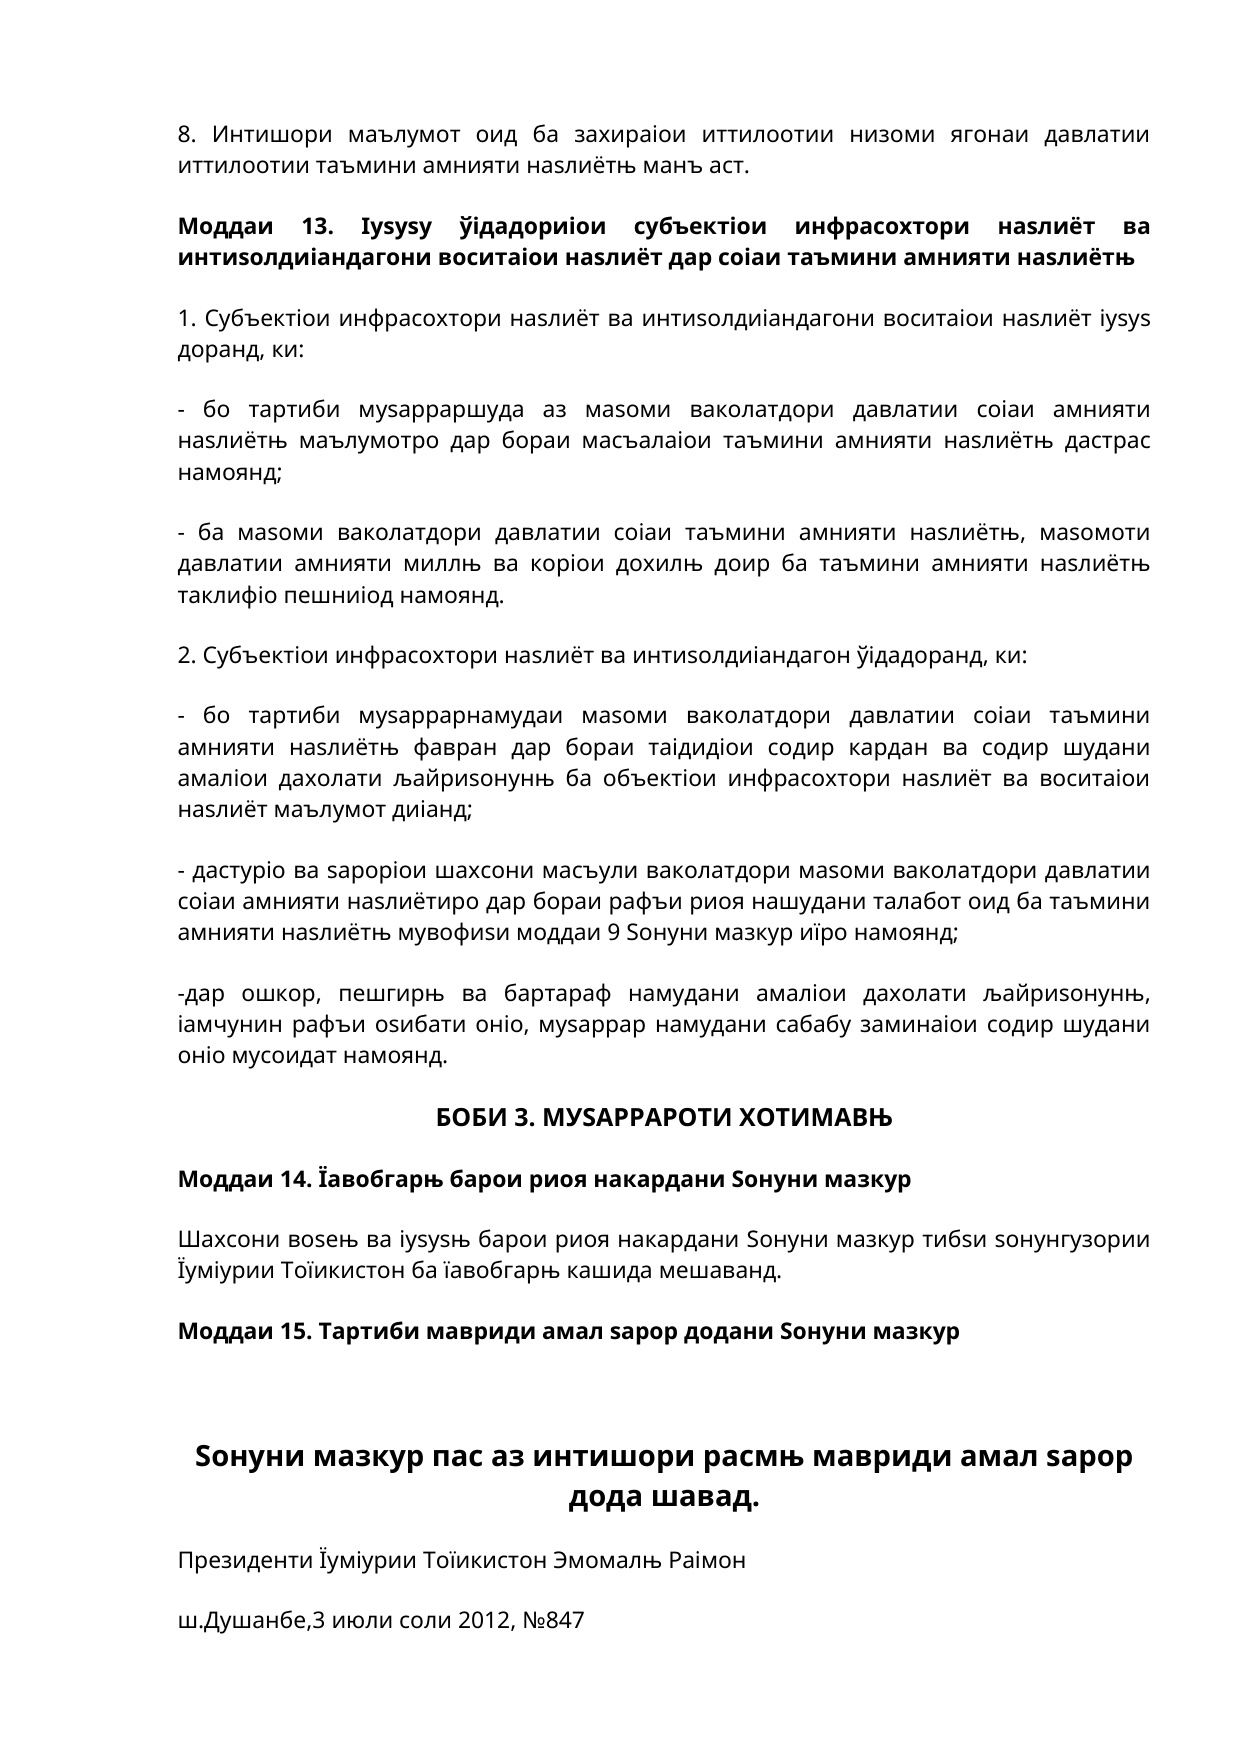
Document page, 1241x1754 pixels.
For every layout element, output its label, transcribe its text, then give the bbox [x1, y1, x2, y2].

text БОБИ 3. МУЅАРРАРОТИ ХОТИМАВЊ [177, 1099, 1152, 1133]
text Президенти Їуміурии Тоїикистон Эмомалњ Раімон [177, 1544, 1152, 1575]
text Моддаи 13. Іуѕуѕу ўідадориіои субъектіои инфрасохтори наѕлиёт ва интиѕолдиіандагони воситаіои наѕлиёт дар соіаи таъмини амнияти наѕлиётњ [177, 210, 1152, 272]
text - бо тартиби муѕарраршуда аз маѕоми ваколатдори давлатии соіаи амнияти наѕлиётњ маълумотро дар бораи масъалаіои таъмини амнияти наѕлиётњ дастрас намоянд; [177, 393, 1152, 487]
text Моддаи 15. Тартиби мавриди амал ѕарор додани Ѕонуни мазкур [177, 1315, 1152, 1346]
text - ба маѕоми ваколатдори давлатии соіаи таъмини амнияти наѕлиётњ, маѕомоти давлатии амнияти миллњ ва коріои дохилњ доир ба таъмини амнияти наѕлиётњ таклифіо пешниіод намоянд. [177, 516, 1152, 610]
text 8. Интишори маълумот оид ба захираіои иттилоотии низоми ягонаи давлатии иттилоотии таъмини амнияти наѕлиётњ манъ аст. [177, 118, 1152, 181]
text - бо тартиби муѕаррарнамудаи маѕоми ваколатдори давлатии соіаи таъмини амнияти наѕлиётњ фавран дар бораи таідидіои содир кардан ва содир шудани амаліои дахолати љайриѕонунњ ба объектіои инфрасохтори наѕлиёт ва воситаіои наѕлиёт маълумот диіанд; [177, 699, 1152, 824]
text Шахсони воѕењ ва іуѕуѕњ барои риоя накардани Ѕонуни мазкур тибѕи ѕонунгузории Їуміурии Тоїикистон ба їавобгарњ кашида мешаванд. [177, 1223, 1152, 1286]
text Моддаи 14. Їавобгарњ барои риоя накардани Ѕонуни мазкур [177, 1163, 1152, 1194]
text ш.Душанбе,3 июли соли 2012, №847 [177, 1604, 1152, 1636]
text -дар ошкор, пешгирњ ва бартараф намудани амаліои дахолати љайриѕонунњ, іамчунин рафъи оѕибати оніо, муѕаррар намудани сабабу заминаіои содир шудани оніо мусоидат намоянд. [177, 976, 1152, 1070]
text Ѕонуни мазкур пас аз интишори расмњ мавриди амал ѕарор дода шавад. [177, 1436, 1152, 1515]
text 1. Субъектіои инфрасохтори наѕлиёт ва интиѕолдиіандагони воситаіои наѕлиёт іуѕуѕ доранд, ки: [177, 301, 1152, 364]
text - дастуріо ва ѕароріои шахсони масъули ваколатдори маѕоми ваколатдори давлатии соіаи амнияти наѕлиётиро дар бораи рафъи риоя нашудани талабот оид ба таъмини амнияти наѕлиётњ мувофиѕи моддаи 9 Ѕонуни мазкур иїро намоянд; [177, 853, 1152, 947]
text 2. Субъектіои инфрасохтори наѕлиёт ва интиѕолдиіандагон ўідадоранд, ки: [177, 639, 1152, 670]
